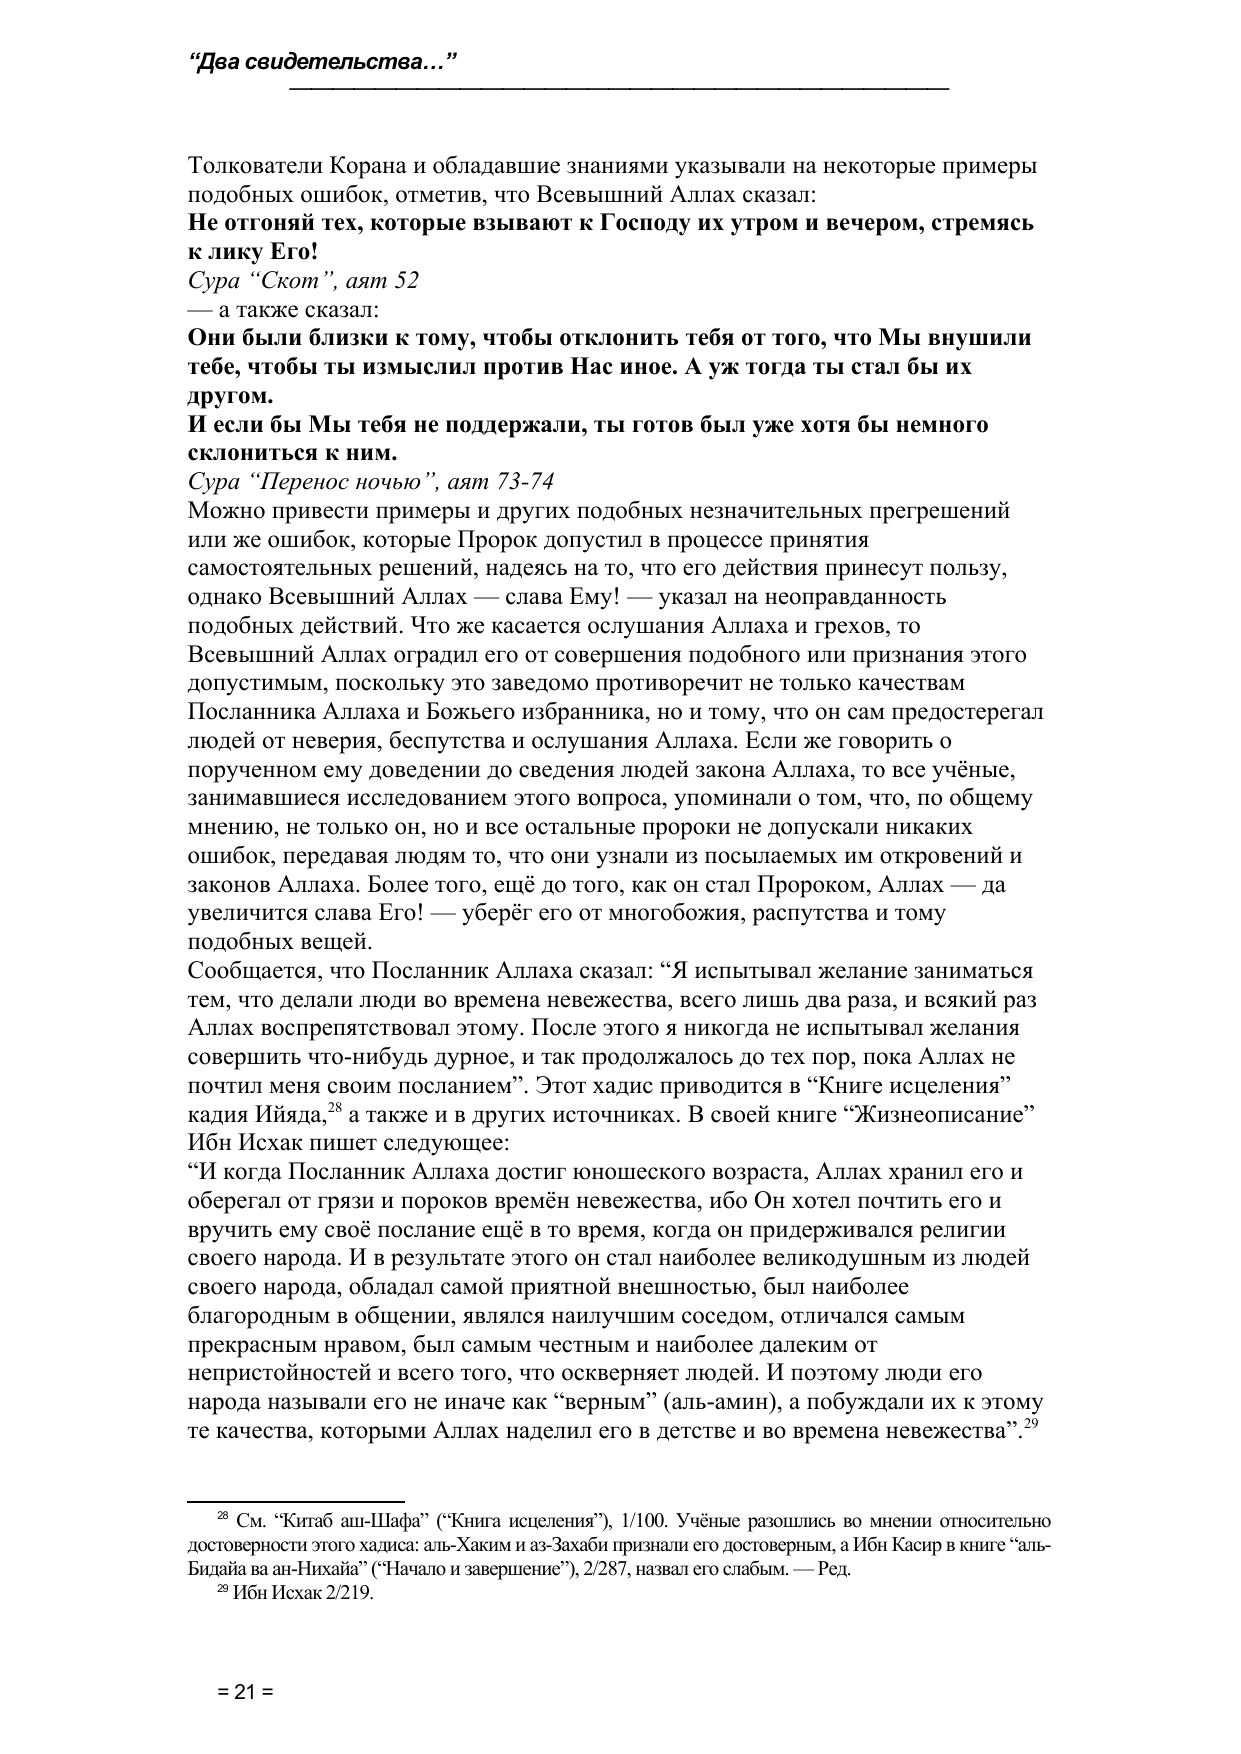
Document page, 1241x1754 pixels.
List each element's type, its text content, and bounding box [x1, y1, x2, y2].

text И если бы Мы тебя не поддержали, ты готов был уже хотя бы немного склониться к ним. [187, 409, 1053, 466]
text — а также сказал: [187, 294, 1053, 322]
text Можно привести примеры и других подобных незначительных прегрешений или же ошибок, которые Пророк допустил в процессе принятия самостоятельных решений, надеясь на то, что его действия принесут пользу, однако Всевышний Аллах — слава Ему! — указал на неоправданность подобных действий. Что же касается ослушания Аллаха и грехов, то Всевышний Аллах оградил его от совершения подобного или признания этого допустимым, поскольку это заведомо противоречит не только качествам Посланника Аллаха и Божьего избранника, но и тому, что он сам предостерегал людей от неверия, беспутства и ослушания Аллаха. Если же говорить о порученном ему доведении до сведения людей закона Аллаха, то все учёные, занимавшиеся исследованием этого вопроса, упоминали о том, что, по общему мнению, не только он, но и все остальные пророки не допускали никаких ошибок, передавая людям то, что они узнали из посылаемых им откровений и законов Аллаха. Более того, ещё до того, как он стал Пророком, Аллах — да увеличится слава Его! — уберёг его от многобожия, распутства и тому подобных вещей. [187, 495, 1053, 955]
text Они были близки к тому, чтобы отклонить тебя от того, что Мы внушили тебе, чтобы ты измыслил против Нас иное. А уж тогда ты стал бы их другом. [187, 322, 1053, 409]
text “И когда Посланник Аллаха достиг юношеского возраста, Аллах хранил его и оберегал от грязи и пороков времён невежества, ибо Он хотел почтить его и вручить ему своё послание ещё в то время, когда он придерживался религии своего народа. И в результате этого он стал наиболее великодушным из людей своего народа, обладал самой приятной внешностью, был наиболее благородным в общении, являлся наилучшим соседом, отличался самым прекрасным нравом, был самым честным и наиболее далеким от непристойностей и всего того, что оскверняет людей. И поэтому люди его народа называли его не иначе как “верным” (аль-амин), а побуждали их к этому те качества, которыми Аллах наделил его в детстве и во времена невежества”. [187, 1156, 1053, 1444]
text Не отгоняй тех, которые взывают к Господу их утром и вечером, стремясь к лику Его! [187, 207, 1053, 265]
text Сура “Скот”, аят 52 [187, 265, 1053, 294]
text Сура “Перенос ночью”, аят 73-74 [187, 466, 1053, 495]
text Толкователи Корана и обладавшие знаниями указывали на некоторые примеры подобных ошибок, отметив, что Всевышний Аллах сказал: [187, 150, 1053, 207]
text Сообщается, что Посланник Аллаха сказал: “Я испытывал желание заниматься тем, что делали люди во времена невежества, всего лишь два раза, и всякий раз Аллах воспрепятствовал этому. После этого я никогда не испытывал желания совершить что-нибудь дурное, и так продолжалось до тех пор, пока Аллах не почтил меня своим посланием”. Этот хадис приводится в “Книге исцеления” кадия Ийяда, а также и в других источниках. В своей книге “Жизнеописание” Ибн Исхак пишет следующее: [187, 955, 1053, 1156]
